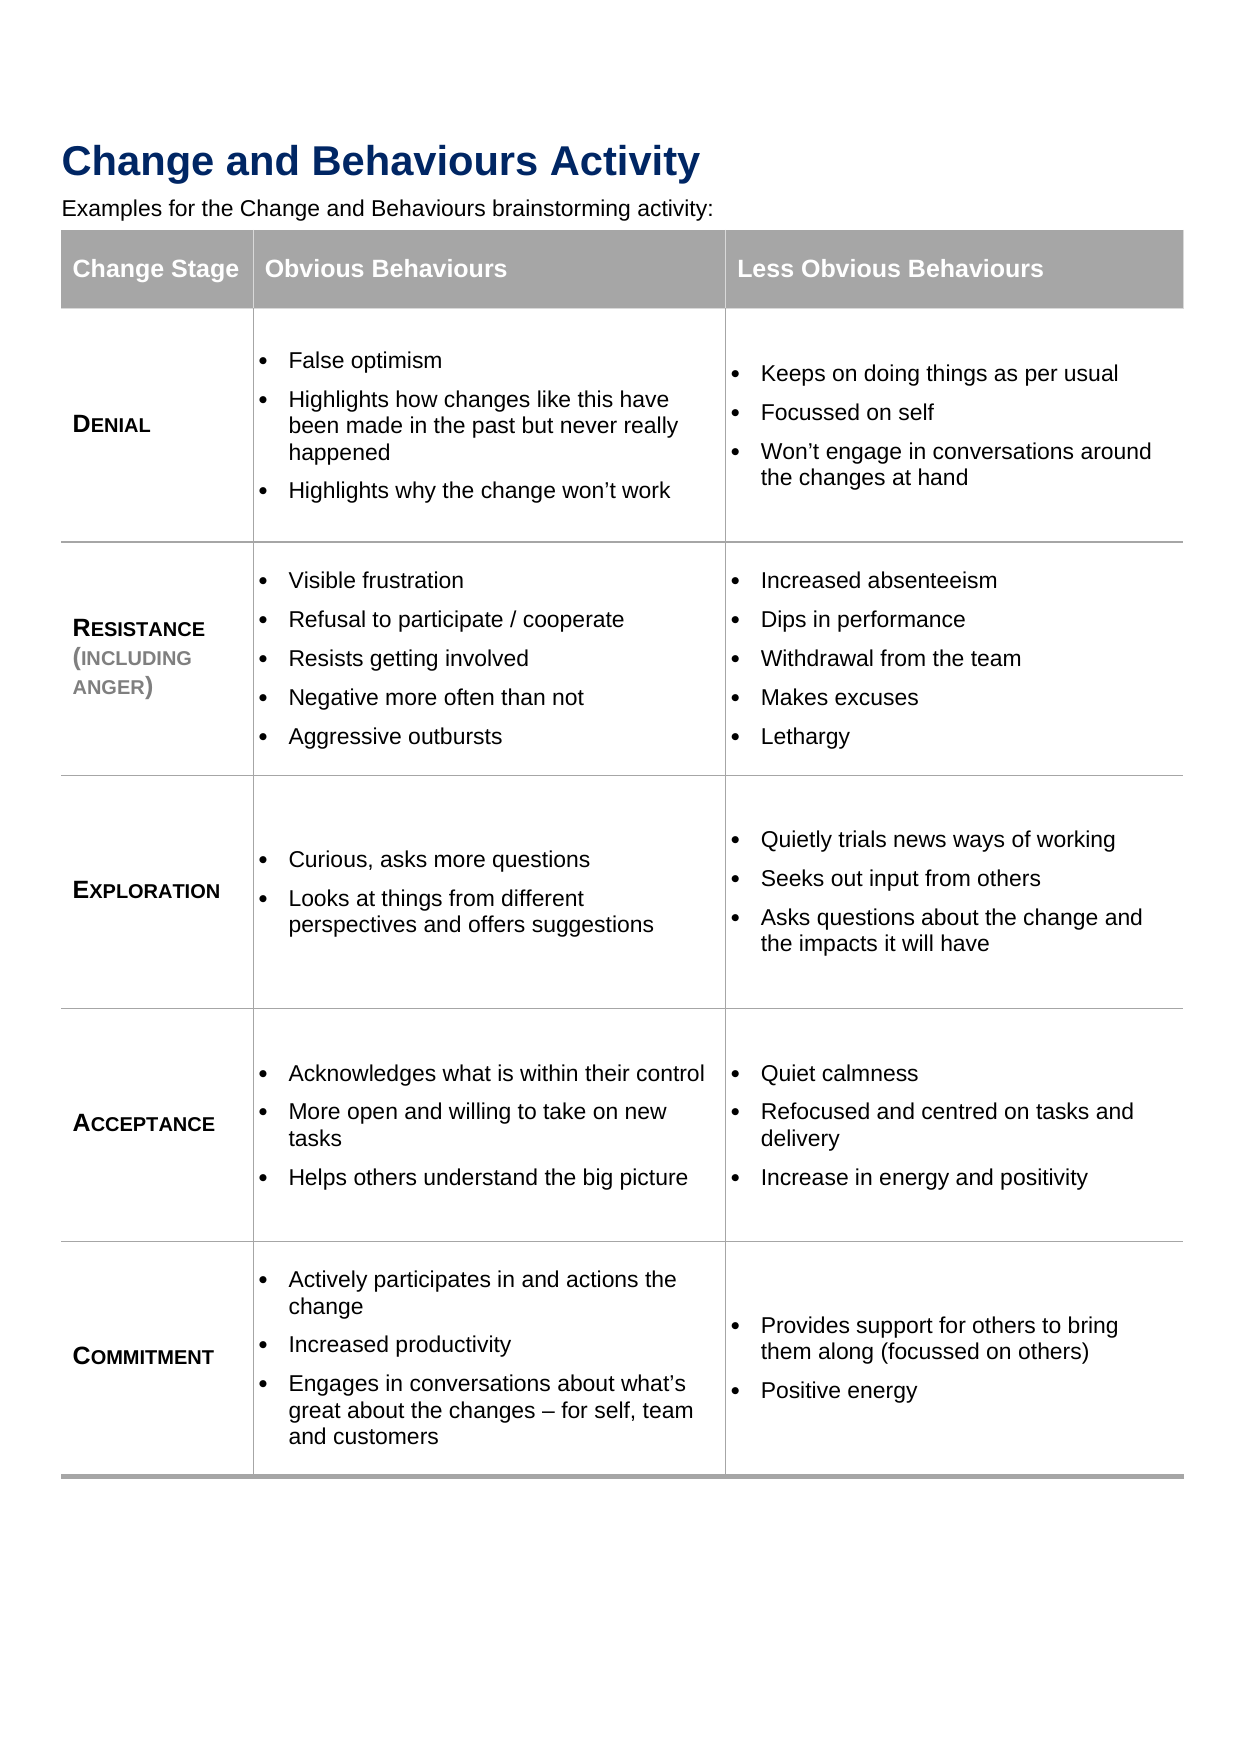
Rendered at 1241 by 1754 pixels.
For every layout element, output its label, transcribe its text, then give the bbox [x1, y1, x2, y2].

table_cell Commitment [61, 1242, 253, 1474]
table_cell Increased absenteeism Dips in performance Withdrawal from the team Makes excuses Lethargy [726, 543, 1183, 774]
table_cell Keeps on doing things as per usual Focussed on self Won’t engage in conversations around the changes at hand [726, 309, 1183, 541]
table_cell Actively participates in and actions the change Increased productivity Engages in conversations about what’s great about the changes – for self, team and customers [254, 1242, 725, 1474]
text Examples for the Change and Behaviours brainstorming activity: [61, 195, 1181, 221]
table_cell Curious, asks more questions Looks at things from different perspectives and offers suggestions [254, 776, 725, 1008]
table_cell Provides support for others to bring them along (focussed on others) Positive energy [726, 1242, 1183, 1474]
table_cell Quiet calmness Refocused and centred on tasks and delivery Increase in energy and positivity [726, 1009, 1183, 1241]
table_cell Acknowledges what is within their control More open and willing to take on new tasks Helps others understand the big picture [254, 1009, 725, 1241]
table_cell Visible frustration Refusal to participate / cooperate Resists getting involved Negative more often than not Aggressive outbursts [254, 543, 725, 774]
table_header Obvious Behaviours [254, 230, 725, 308]
table_cell Quietly trials news ways of working Seeks out input from others Asks questions about the change and the impacts it will have [726, 776, 1183, 1008]
table_cell Denial [61, 309, 253, 541]
table_cell Resistance (including anger) [61, 543, 253, 774]
table_cell Exploration [61, 776, 253, 1008]
text Change and Behaviours Activity [61, 136, 1181, 184]
table_cell Acceptance [61, 1009, 253, 1241]
table_cell False optimism Highlights how changes like this have been made in the past but never really happened Highlights why the change won’t work [254, 309, 725, 541]
table_header Change Stage [61, 230, 253, 308]
table_header Less Obvious Behaviours [726, 230, 1183, 308]
